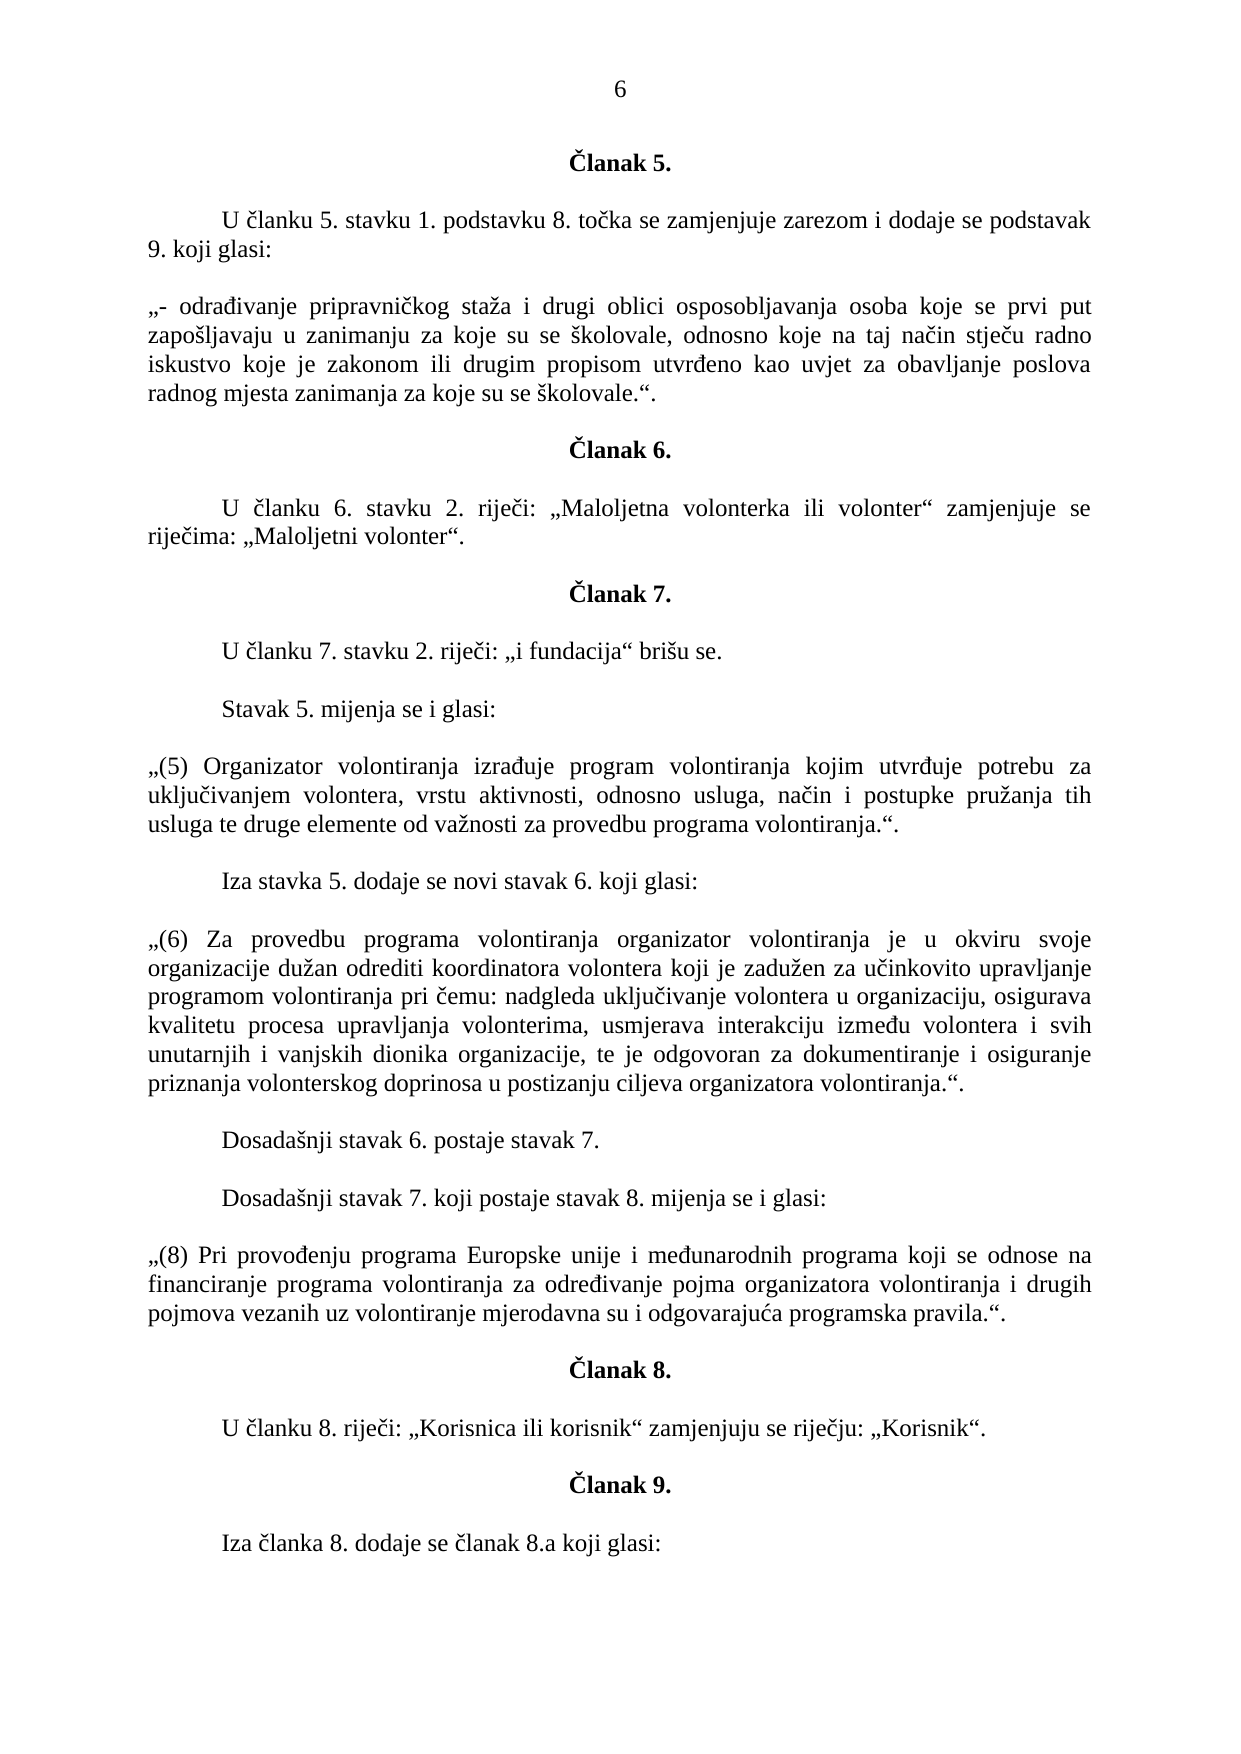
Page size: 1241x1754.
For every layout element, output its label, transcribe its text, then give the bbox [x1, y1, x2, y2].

text „(6) Za provedbu programa volontiranja organizator volontiranja je u okviru svoje organizacije dužan odrediti koordinatora volontera koji je zadužen za učinkovito upravljanje programom volontiranja pri čemu: nadgleda uključivanje volontera u organizaciju, osigurava kvalitetu procesa upravljanja volonterima, usmjerava interakciju između volontera i svih unutarnjih i vanjskih dionika organizacije, te je odgovoran za dokumentiranje i osiguranje priznanja volonterskog doprinosa u postizanju ciljeva organizatora volontiranja.“. [148, 924, 1092, 1096]
text Članak 6. [148, 435, 1092, 464]
text „(5) Organizator volontiranja izrađuje program volontiranja kojim utvrđuje potrebu za uključivanjem volontera, vrstu aktivnosti, odnosno usluga, način i postupke pružanja tih usluga te druge elemente od važnosti za provedbu programa volontiranja.“. [148, 751, 1092, 838]
text Iza stavka 5. dodaje se novi stavak 6. koji glasi: [148, 866, 1092, 895]
text U članku 8. riječi: „Korisnica ili korisnik“ zamjenjuju se riječju: „Korisnik“. [148, 1413, 1092, 1441]
text U članku 5. stavku 1. podstavku 8. točka se zamjenjuje zarezom i dodaje se podstavak 9. koji glasi: [148, 205, 1092, 263]
text Članak 9. [148, 1470, 1092, 1499]
text Iza članka 8. dodaje se članak 8.a koji glasi: [148, 1528, 1092, 1556]
text „(8) Pri provođenju programa Europske unije i međunarodnih programa koji se odnose na financiranje programa volontiranja za određivanje pojma organizatora volontiranja i drugih pojmova vezanih uz volontiranje mjerodavna su i odgovarajuća programska pravila.“. [148, 1240, 1092, 1326]
text Dosadašnji stavak 7. koji postaje stavak 8. mijenja se i glasi: [148, 1183, 1092, 1211]
text Stavak 5. mijenja se i glasi: [148, 694, 1092, 723]
text Dosadašnji stavak 6. postaje stavak 7. [148, 1125, 1092, 1154]
text U članku 6. stavku 2. riječi: „Maloljetna volonterka ili volonter“ zamjenjuje se riječima: „Maloljetni volonter“. [148, 493, 1092, 550]
text Članak 7. [148, 579, 1092, 608]
text „- odrađivanje pripravničkog staža i drugi oblici osposobljavanja osoba koje se prvi put zapošljavaju u zanimanju za koje su se školovale, odnosno koje na taj način stječu radno iskustvo koje je zakonom ili drugim propisom utvrđeno kao uvjet za obavljanje poslova radnog mjesta zanimanja za koje su se školovale.“. [148, 291, 1092, 406]
text U članku 7. stavku 2. riječi: „i fundacija“ brišu se. [148, 636, 1092, 665]
text Članak 8. [148, 1355, 1092, 1384]
text Članak 5. [148, 148, 1092, 176]
